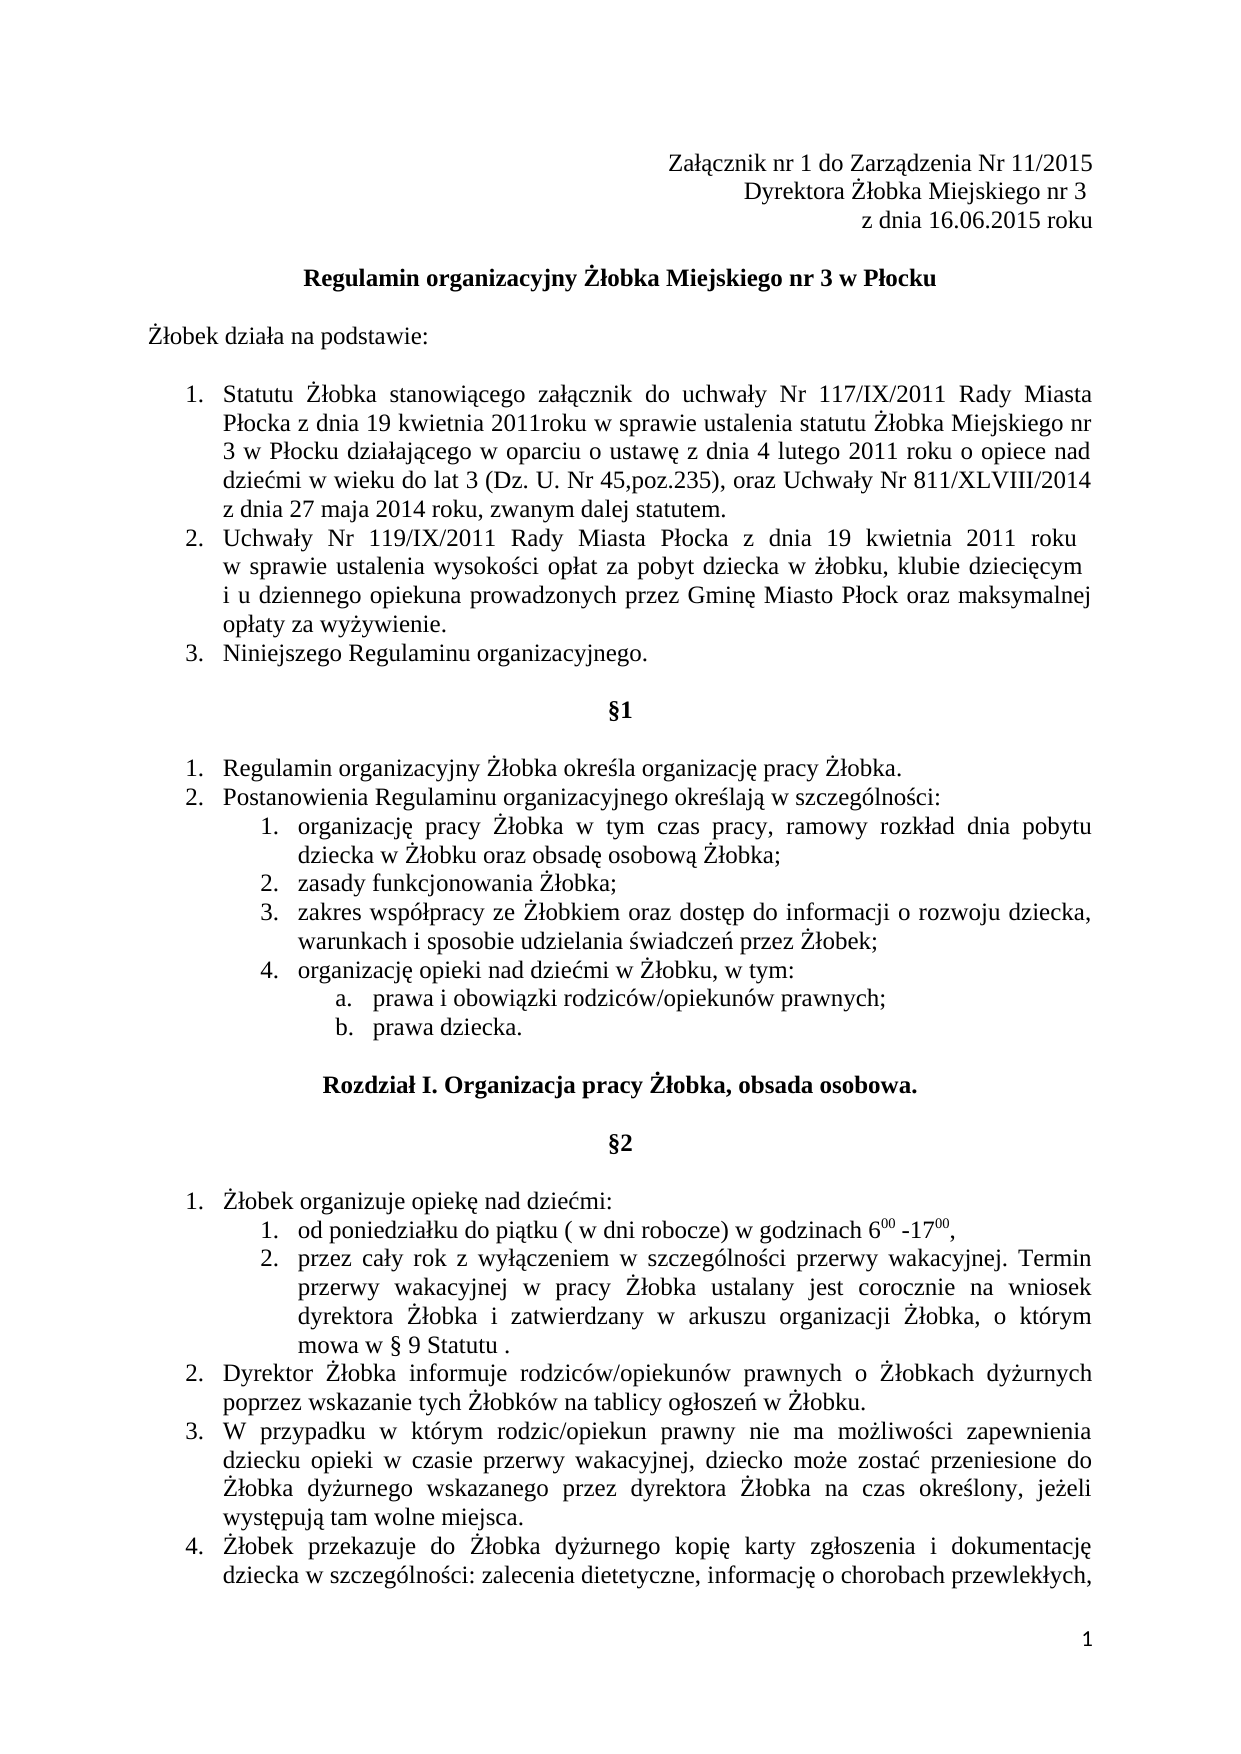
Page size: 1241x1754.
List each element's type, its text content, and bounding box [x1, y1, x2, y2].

text §2 [148, 1128, 1093, 1157]
list Żłobek organizuje opiekę nad dziećmi: [185, 1186, 1093, 1215]
list prawa dziecka. [335, 1012, 1093, 1041]
list prawa i obowiązki rodziców/opiekunów prawnych; [335, 983, 1093, 1012]
text Żłobek działa na podstawie: [148, 321, 1093, 350]
list Uchwały Nr 119/IX/2011 Rady Miasta Płocka z dnia 19 kwietnia 2011 roku w sprawie ustalenia wysokości opłat za pobyt dziecka w żłobku, klubie dziecięcym i u dziennego opiekuna prowadzonych przez Gminę Miasto Płock oraz maksymalnej opłaty za wyżywienie. [185, 523, 1093, 638]
list Statutu Żłobka stanowiącego załącznik do uchwały Nr 117/IX/2011 Rady Miasta Płocka z dnia 19 kwietnia 2011roku w sprawie ustalenia statutu Żłobka Miejskiego nr 3 w Płocku działającego w oparciu o ustawę z dnia 4 lutego 2011 roku o opiece nad dziećmi w wieku do lat 3 (Dz. U. Nr 45,poz.235), oraz Uchwały Nr 811/XLVIII/2014 z dnia 27 maja 2014 roku, zwanym dalej statutem. [185, 379, 1093, 523]
text Załącznik nr 1 do Zarządzenia Nr 11/2015 Dyrektora Żłobka Miejskiego nr 3 z dnia 16.06.2015 roku [148, 148, 1093, 234]
list zakres współpracy ze Żłobkiem oraz dostęp do informacji o rozwoju dziecka, warunkach i sposobie udzielania świadczeń przez Żłobek; [260, 897, 1093, 955]
list przez cały rok z wyłączeniem w szczególności przerwy wakacyjnej. Termin przerwy wakacyjnej w pracy Żłobka ustalany jest corocznie na wniosek dyrektora Żłobka i zatwierdzany w arkuszu organizacji Żłobka, o którym mowa w § 9 Statutu . [260, 1243, 1093, 1358]
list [185, 1531, 1093, 1588]
text §1 [148, 696, 1093, 724]
list organizację opieki nad dziećmi w Żłobku, w tym: [260, 955, 1093, 983]
list zasady funkcjonowania Żłobka; [260, 868, 1093, 897]
list Regulamin organizacyjny Żłobka określa organizację pracy Żłobka. [185, 753, 1093, 782]
list Dyrektor Żłobka informuje rodziców/opiekunów prawnych o Żłobkach dyżurnych poprzez wskazanie tych Żłobków na tablicy ogłoszeń w Żłobku. [185, 1358, 1093, 1416]
list organizację pracy Żłobka w tym czas pracy, ramowy rozkład dnia pobytu dziecka w Żłobku oraz obsadę osobową Żłobka; [260, 811, 1093, 868]
list Postanowienia Regulaminu organizacyjnego określają w szczególności: [185, 782, 1093, 811]
list Niniejszego Regulaminu organizacyjnego. [185, 638, 1093, 666]
list W przypadku w którym rodzic/opiekun prawny nie ma możliwości zapewnienia dziecku opieki w czasie przerwy wakacyjnej, dziecko może zostać przeniesione do Żłobka dyżurnego wskazanego przez dyrektora Żłobka na czas określony, jeżeli występują tam wolne miejsca. [185, 1416, 1093, 1531]
text Rozdział I. Organizacja pracy Żłobka, obsada osobowa. [148, 1070, 1093, 1099]
list od poniedziałku do piątku ( w dni robocze) w godzinach 600 -1700, [260, 1215, 1093, 1243]
text Regulamin organizacyjny Żłobka Miejskiego nr 3 w Płocku [148, 263, 1093, 292]
